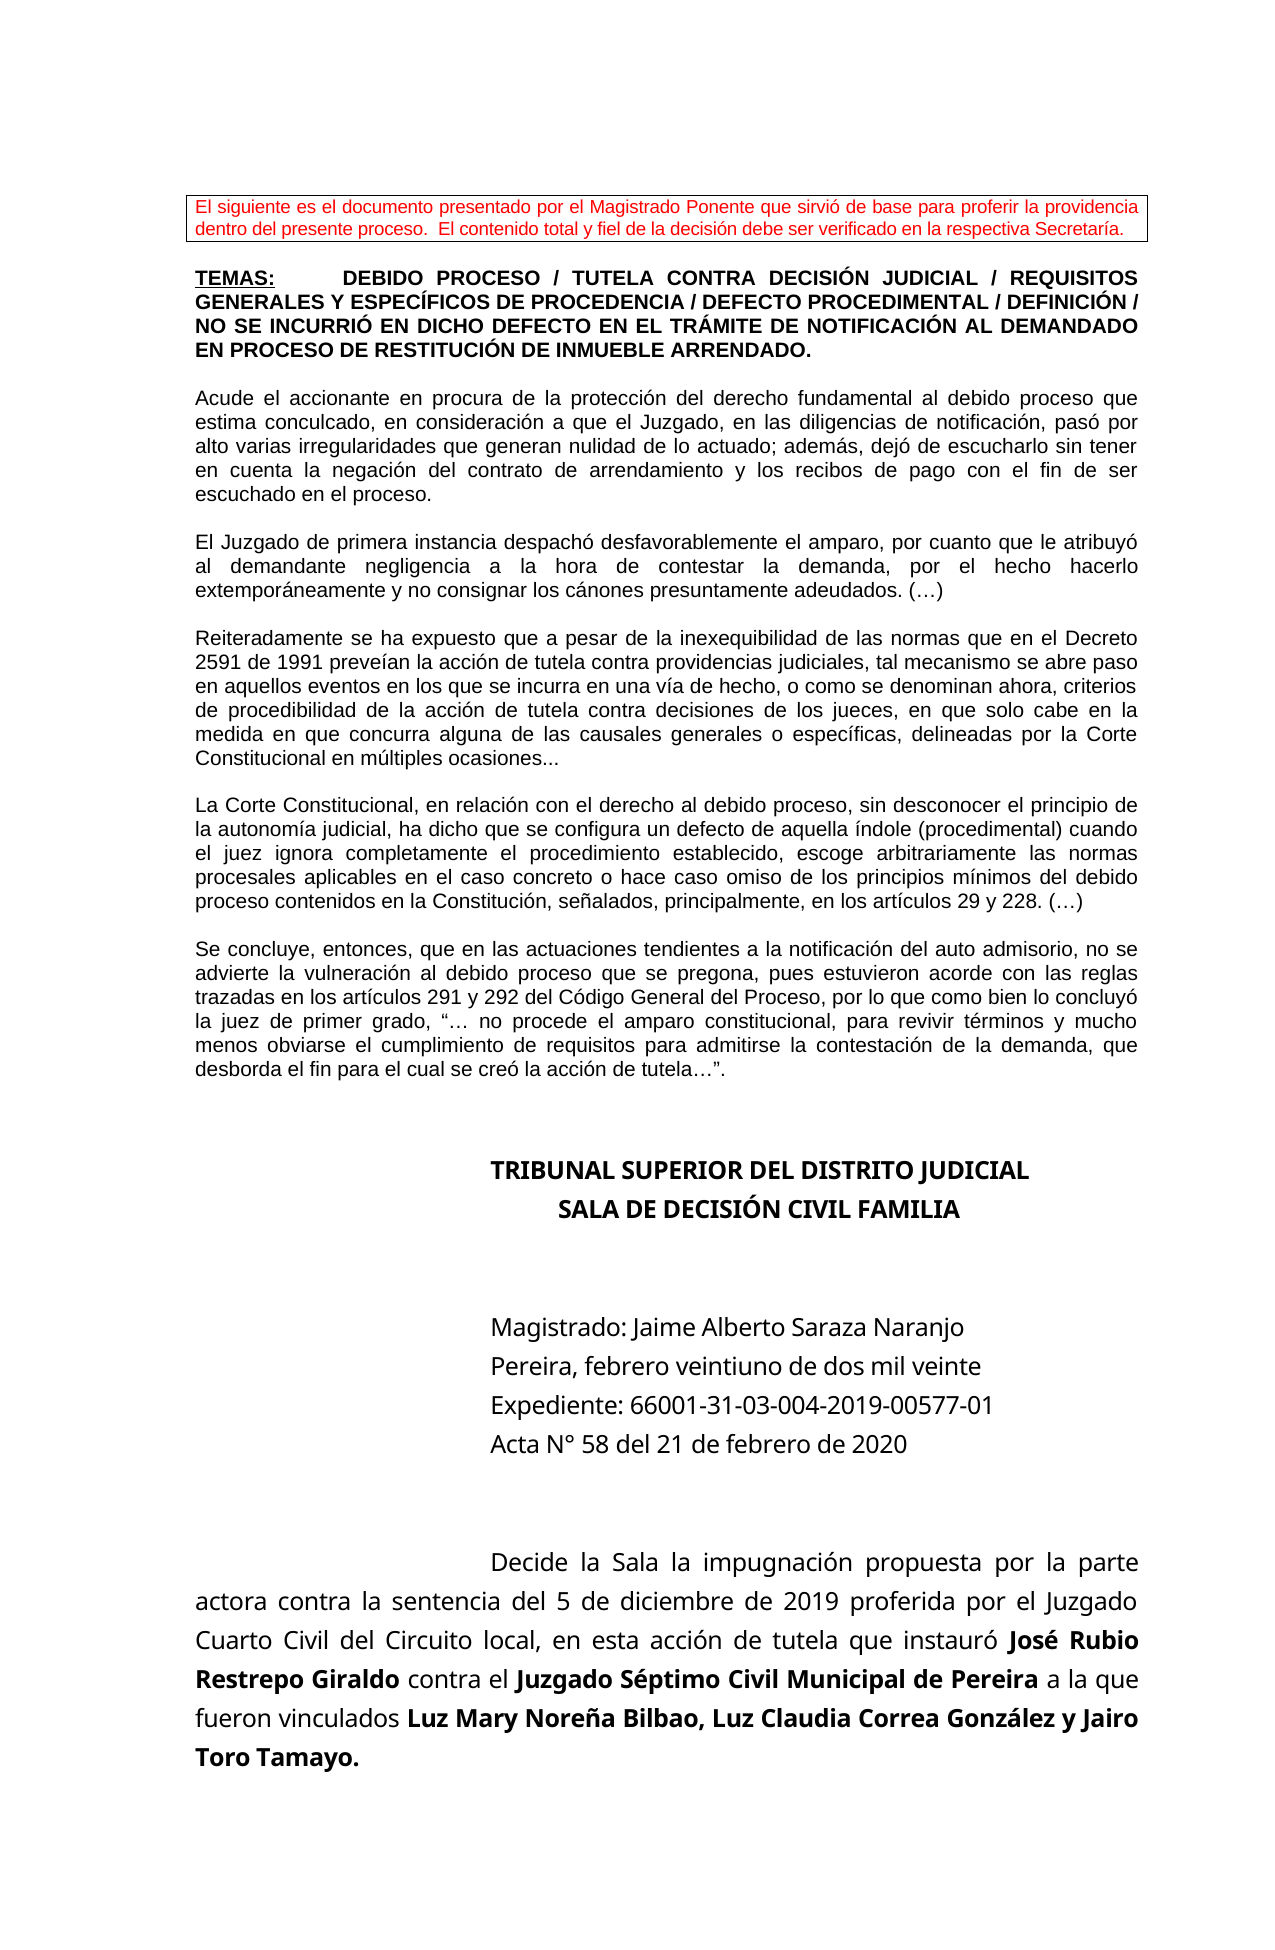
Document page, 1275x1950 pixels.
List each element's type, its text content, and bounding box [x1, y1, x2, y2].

text Magistrado: Jaime Alberto Saraza Naranjo [195, 1309, 1139, 1343]
text La Corte Constitucional, en relación con el derecho al debido proceso, sin desconocer el principio de la autonomía judicial, ha dicho que se configura un defecto de aquella índole (procedimental) cuando el juez ignora completamente el procedimiento establecido, escoge arbitrariamente las normas procesales aplicables en el caso concreto o hace caso omiso de los principios mínimos del debido proceso contenidos en la Constitución, señalados, principalmente, en los artículos 29 y 228. (…) [195, 793, 1139, 913]
text Acta N° 58 del 21 de febrero de 2020 [490, 1427, 1139, 1461]
text TEMAS: DEBIDO PROCESO / TUTELA CONTRA DECISIÓN JUDICIAL / REQUISITOS GENERALES Y ESPECÍFICOS DE PROCEDENCIA / DEFECTO PROCEDIMENTAL / DEFINICIÓN / NO SE INCURRIÓ EN DICHO DEFECTO EN EL TRÁMITE DE NOTIFICACIÓN AL DEMANDADO EN PROCESO DE RESTITUCIÓN DE INMUEBLE ARRENDADO. [195, 266, 1139, 362]
text El Juzgado de primera instancia despachó desfavorablemente el amparo, por cuanto que le atribuyó al demandante negligencia a la hora de contestar la demanda, por el hecho hacerlo extemporáneamente y no consignar los cánones presuntamente adeudados. (…) [195, 530, 1139, 602]
text Acude el accionante en procura de la protección del derecho fundamental al debido proceso que estima conculcado, en consideración a que el Juzgado, en las diligencias de notificación, pasó por alto varias irregularidades que generan nulidad de lo actuado; además, dejó de escucharlo sin tener en cuenta la negación del contrato de arrendamiento y los recibos de pago con el fin de ser escuchado en el proceso. [195, 386, 1139, 506]
text Decide la Sala la impugnación propuesta por la parte actora contra la sentencia del 5 de diciembre de 2019 proferida por el Juzgado Cuarto Civil del Circuito local, en esta acción de tutela que instauró José Rubio Restrepo Giraldo contra el Juzgado Séptimo Civil Municipal de Pereira a la que fueron vinculados Luz Mary Noreña Bilbao, Luz Claudia Correa González y Jairo Toro Tamayo. [195, 1544, 1139, 1774]
text Se concluye, entonces, que en las actuaciones tendientes a la notificación del auto admisorio, no se advierte la vulneración al debido proceso que se pregona, pues estuvieron acorde con las reglas trazadas en los artículos 291 y 292 del Código General del Proceso, por lo que como bien lo concluyó la juez de primer grado, “… no procede el amparo constitucional, para revivir términos y mucho menos obviarse el cumplimiento de requisitos para admitirse la contestación de la demanda, que desborda el fin para el cual se creó la acción de tutela…”. [195, 937, 1139, 1081]
text El siguiente es el documento presentado por el Magistrado Ponente que sirvió de base para proferir la providencia dentro del presente proceso. El contenido total y fiel de la decisión debe ser verificado en la respectiva Secretaría. [187, 196, 1147, 241]
text SALA DE DECISIÓN CIVIL FAMILIA [195, 1192, 1139, 1226]
text TRIBUNAL SUPERIOR DEL DISTRITO JUDICIAL [195, 1153, 1139, 1187]
text Reiteradamente se ha expuesto que a pesar de la inexequibilidad de las normas que en el Decreto 2591 de 1991 preveían la acción de tutela contra providencias judiciales, tal mecanismo se abre paso en aquellos eventos en los que se incurra en una vía de hecho, o como se denominan ahora, criterios de procedibilidad de la acción de tutela contra decisiones de los jueces, en que solo cabe en la medida en que concurra alguna de las causales generales o específicas, delineadas por la Corte Constitucional en múltiples ocasiones... [195, 626, 1139, 769]
text Expediente: 66001-31-03-004-2019-00577-01 [490, 1388, 1139, 1422]
text Pereira, febrero veintiuno de dos mil veinte [195, 1348, 1139, 1382]
